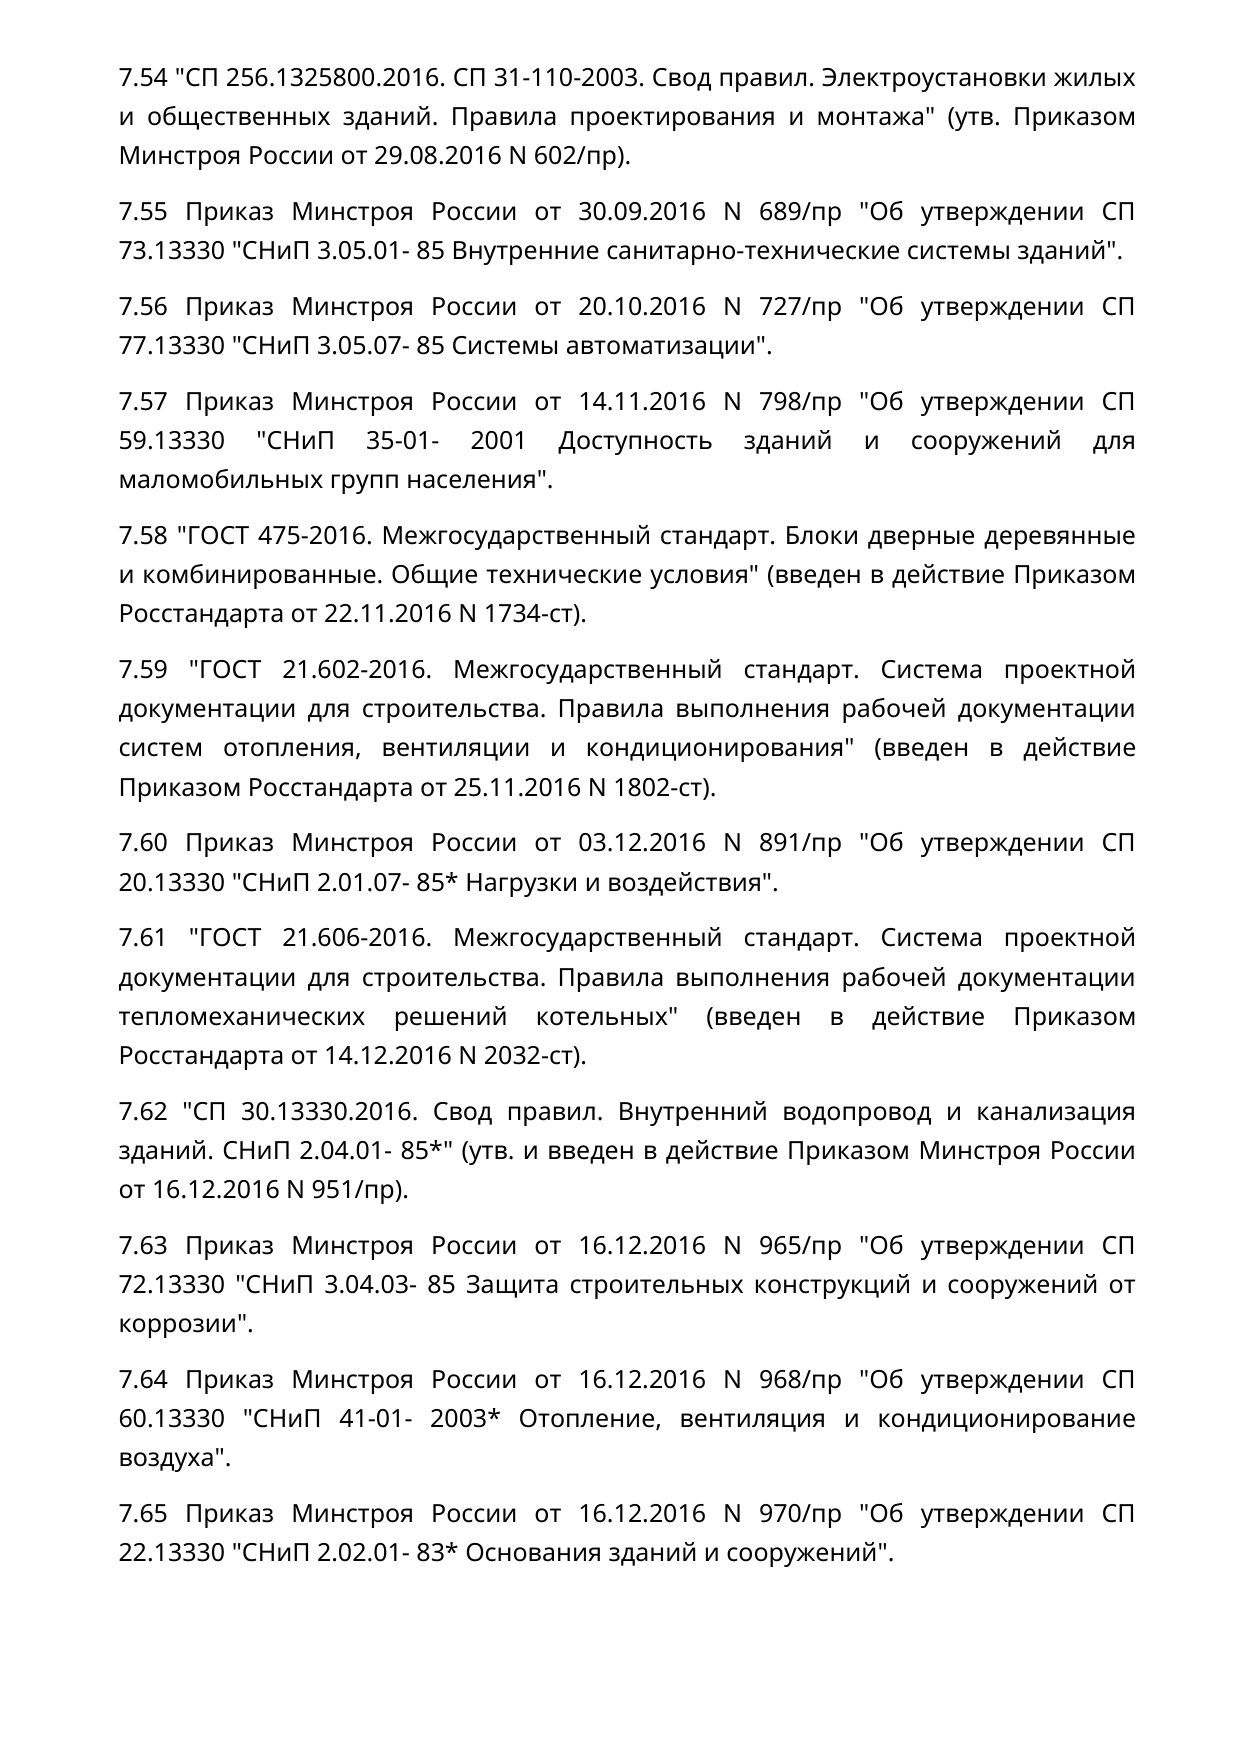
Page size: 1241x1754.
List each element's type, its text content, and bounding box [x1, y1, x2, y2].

text 7.56 Приказ Минстроя России от 20.10.2016 N 727/пр "Об утверждении СП 77.13330 "СНиП 3.05.07- 85 Системы автоматизации". [118, 288, 1137, 362]
text 7.54 "СП 256.1325800.2016. СП 31-110-2003. Свод правил. Электроустановки жилых и общественных зданий. Правила проектирования и монтажа" (утв. Приказом Минстроя России от 29.08.2016 N 602/пр). [118, 59, 1137, 172]
text 7.65 Приказ Минстроя России от 16.12.2016 N 970/пр "Об утверждении СП 22.13330 "СНиП 2.02.01- 83* Основания зданий и сооружений". [118, 1496, 1137, 1569]
text 7.60 Приказ Минстроя России от 03.12.2016 N 891/пр "Об утверждении СП 20.13330 "СНиП 2.01.07- 85* Нагрузки и воздействия". [118, 825, 1137, 898]
text 7.61 "ГОСТ 21.606-2016. Межгосударственный стандарт. Система проектной документации для строительства. Правила выполнения рабочей документации тепломеханических решений котельных" (введен в действие Приказом Росстандарта от 14.12.2016 N 2032-ст). [118, 920, 1137, 1072]
text 7.64 Приказ Минстроя России от 16.12.2016 N 968/пр "Об утверждении СП 60.13330 "СНиП 41-01- 2003* Отопление, вентиляция и кондиционирование воздуха". [118, 1362, 1137, 1474]
text 7.57 Приказ Минстроя России от 14.11.2016 N 798/пр "Об утверждении СП 59.13330 "СНиП 35-01- 2001 Доступность зданий и сооружений для маломобильных групп населения". [118, 383, 1137, 496]
text 7.62 "СП 30.13330.2016. Свод правил. Внутренний водопровод и канализация зданий. СНиП 2.04.01- 85*" (утв. и введен в действие Приказом Минстроя России от 16.12.2016 N 951/пр). [118, 1093, 1137, 1206]
text 7.59 "ГОСТ 21.602-2016. Межгосударственный стандарт. Система проектной документации для строительства. Правила выполнения рабочей документации систем отопления, вентиляции и кондиционирования" (введен в действие Приказом Росстандарта от 25.11.2016 N 1802-ст). [118, 652, 1137, 803]
text 7.63 Приказ Минстроя России от 16.12.2016 N 965/пр "Об утверждении СП 72.13330 "СНиП 3.04.03- 85 Защита строительных конструкций и сооружений от коррозии". [118, 1227, 1137, 1340]
text 7.55 Приказ Минстроя России от 30.09.2016 N 689/пр "Об утверждении СП 73.13330 "СНиП 3.05.01- 85 Внутренние санитарно-технические системы зданий". [118, 193, 1137, 267]
text 7.58 "ГОСТ 475-2016. Межгосударственный стандарт. Блоки дверные деревянные и комбинированные. Общие технические условия" (введен в действие Приказом Росстандарта от 22.11.2016 N 1734-ст). [118, 517, 1137, 630]
